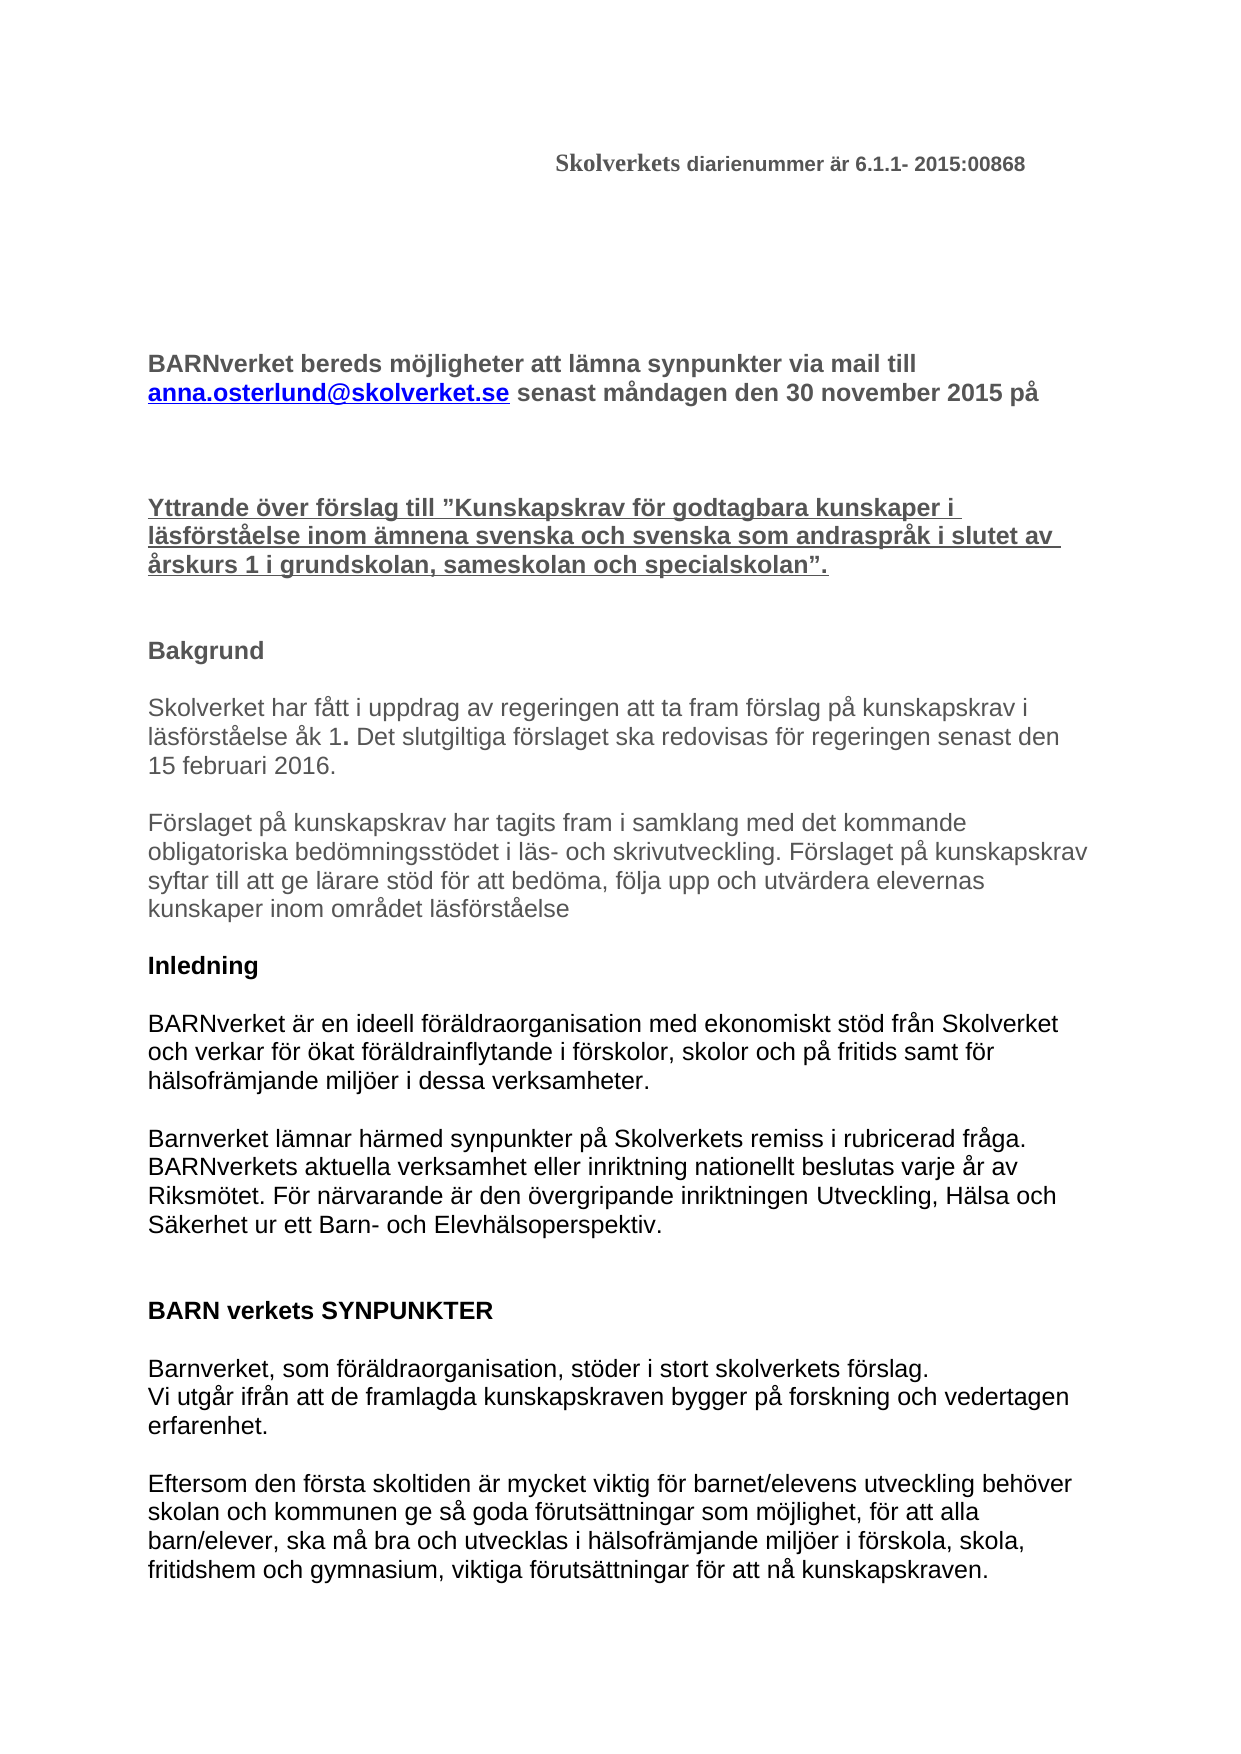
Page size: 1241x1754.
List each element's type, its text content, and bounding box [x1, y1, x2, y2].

text Barnverket lämnar härmed synpunkter på Skolverkets remiss i rubricerad fråga. [148, 1124, 1093, 1152]
text Bakgrund [148, 636, 1093, 664]
text Eftersom den första skoltiden är mycket viktig för barnet/elevens utveckling behöver skolan och kommunen ge så goda förutsättningar som möjlighet, för att alla barn/elever, ska må bra och utvecklas i hälsofrämjande miljöer i förskola, skola, fritidshem och gymnasium, viktiga förutsättningar för att nå kunskapskraven. [148, 1469, 1093, 1584]
text BARN verkets SYNPUNKTER [148, 1296, 1093, 1325]
text Inledning [148, 951, 1093, 980]
text Skolverkets diarienummer är 6.1.1- 2015:00868 [419, 148, 1093, 176]
text Barnverket, som föräldraorganisation, stöder i stort skolverkets förslag. [148, 1354, 1093, 1382]
text BARNverket är en ideell föräldraorganisation med ekonomiskt stöd från Skolverket och verkar för ökat föräldrainflytande i förskolor, skolor och på fritids samt för hälsofrämjande miljöer i dessa verksamheter. [148, 1009, 1093, 1095]
text Yttrande över förslag till ”Kunskapskrav för godtagbara kunskaper i läsförståelse inom ämnena svenska och svenska som andraspråk i slutet av årskurs 1 i grundskolan, sameskolan och specialskolan”. [148, 493, 1093, 579]
text Vi utgår ifrån att de framlagda kunskapskraven bygger på forskning och vedertagen erfarenhet. [148, 1382, 1093, 1440]
text BARNverket bereds möjligheter att lämna synpunkter via mail till anna.osterlund@skolverket.se senast måndagen den 30 november 2015 på [148, 349, 1093, 406]
text Skolverket har fått i uppdrag av regeringen att ta fram förslag på kunskapskrav i läsförståelse åk 1. Det slutgiltiga förslaget ska redovisas för regeringen senast den 15 februari 2016. Förslaget på kunskapskrav har tagits fram i samklang med det kommande obligatoriska bedömningsstödet i läs- och skrivutveckling. Förslaget på kunskapskrav syftar till att ge lärare stöd för att bedöma, följa upp och utvärdera elevernas kunskaper inom området läsförståelse [148, 693, 1093, 951]
text BARNverkets aktuella verksamhet eller inriktning nationellt beslutas varje år av Riksmötet. För närvarande är den övergripande inriktningen Utveckling, Hälsa och Säkerhet ur ett Barn- och Elevhälsoperspektiv. [148, 1152, 1093, 1239]
